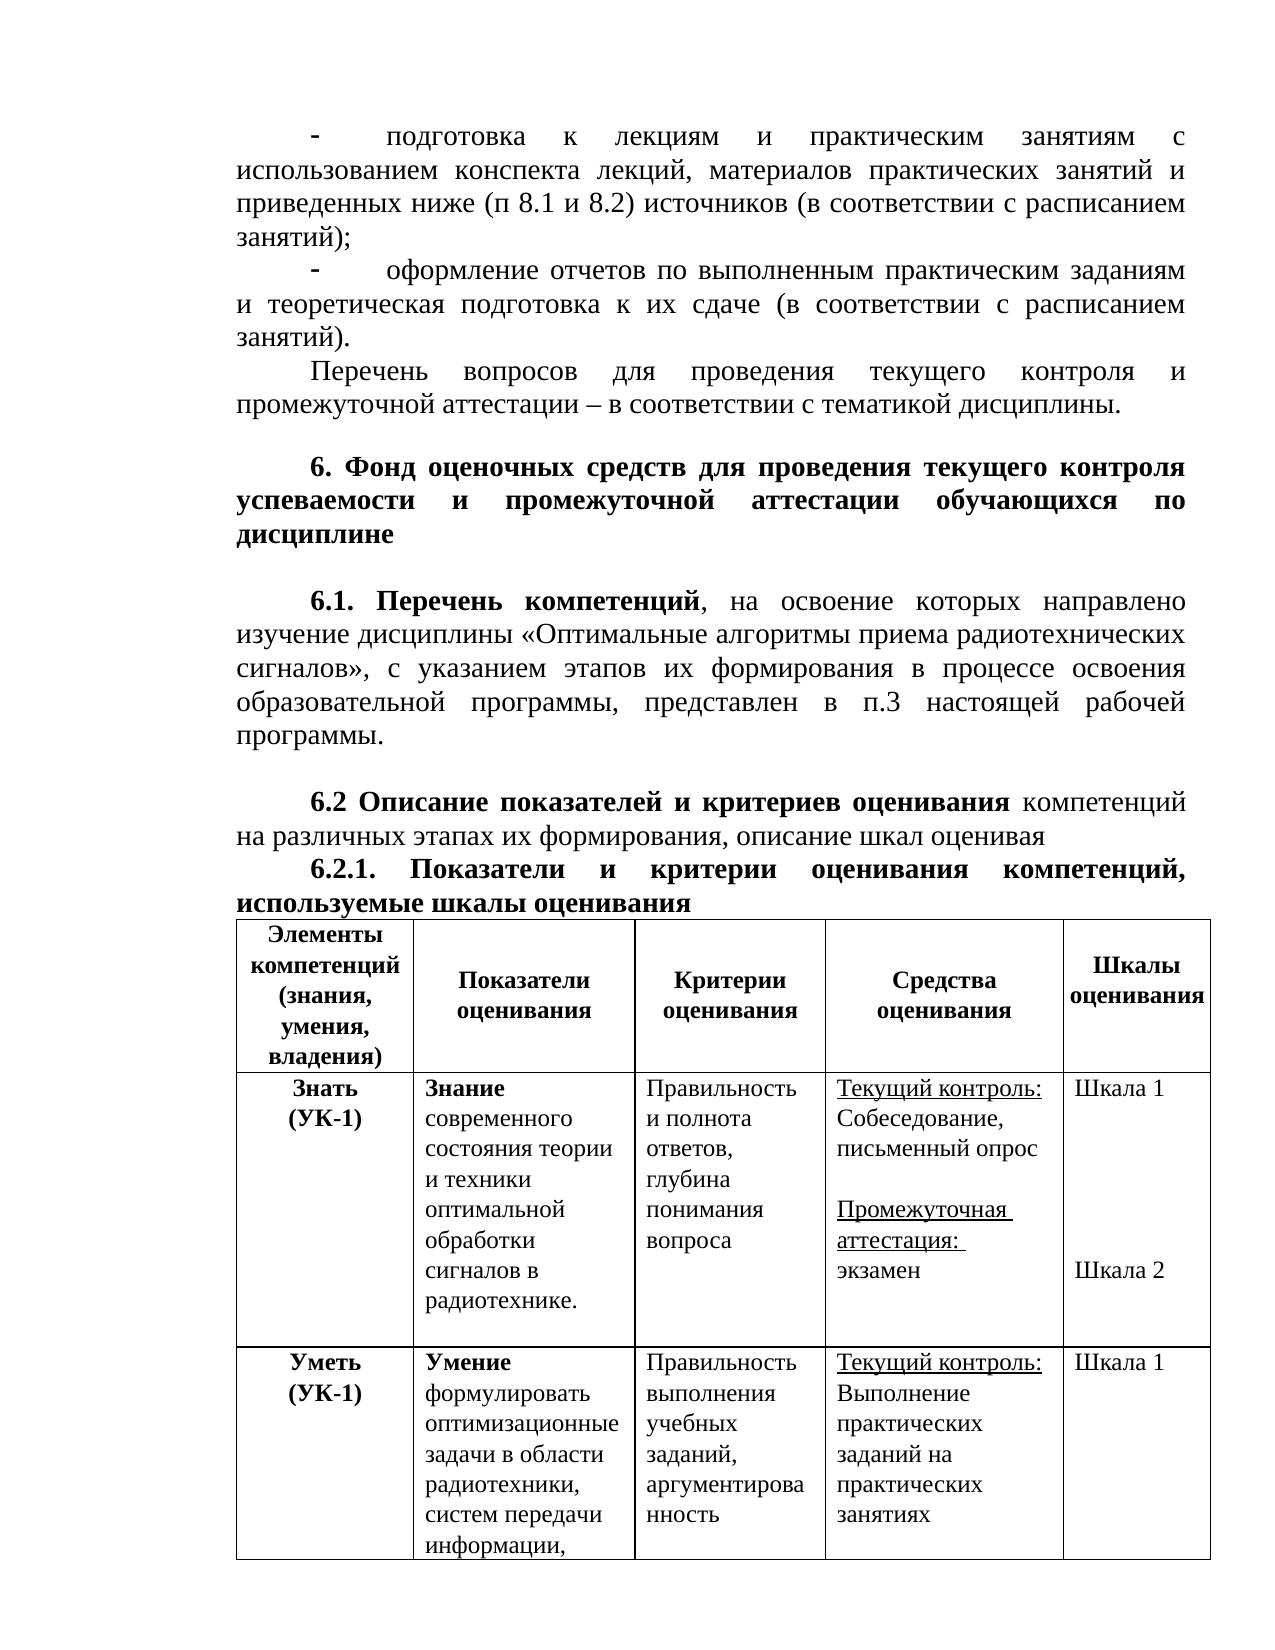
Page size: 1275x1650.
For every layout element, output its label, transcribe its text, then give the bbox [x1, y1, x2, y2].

text 6.2 Описание показателей и критериев оценивания компетенций на различных этапах их формирования, описание шкал оценивая [236, 784, 1186, 851]
text 6. Фонд оценочных средств для проведения текущего контроля успеваемости и промежуточной аттестации обучающихся по дисциплине [236, 449, 1186, 549]
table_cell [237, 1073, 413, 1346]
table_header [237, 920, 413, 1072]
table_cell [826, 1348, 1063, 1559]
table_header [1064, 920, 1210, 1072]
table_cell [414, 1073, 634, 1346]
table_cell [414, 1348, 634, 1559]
list оформление отчетов по выполненным практическим заданиям и теоретическая подготовка к их сдаче (в соответствии с расписанием занятий). [236, 252, 1186, 353]
text 6.1. Перечень компетенций, на освоение которых направлено изучение дисциплины «Оптимальные алгоритмы приема радиотехнических сигналов», с указанием этапов их формирования в процессе освоения образовательной программы, представлен в п.3 настоящей рабочей программы. [236, 583, 1186, 751]
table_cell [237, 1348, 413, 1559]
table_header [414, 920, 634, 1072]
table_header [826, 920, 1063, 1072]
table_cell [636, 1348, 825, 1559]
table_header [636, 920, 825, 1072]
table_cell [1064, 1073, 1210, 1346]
list подготовка к лекциям и практическим занятиям с использованием конспекта лекций, материалов практических занятий и приведенных ниже (п 8.1 и 8.2) источников (в соответствии с расписанием занятий); [236, 118, 1186, 252]
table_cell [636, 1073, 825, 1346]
text 6.2.1. Показатели и критерии оценивания компетенций, используемые шкалы оценивания [236, 851, 1186, 918]
text Перечень вопросов для проведения текущего контроля и промежуточной аттестации – в соответствии с тематикой дисциплины. [236, 353, 1186, 420]
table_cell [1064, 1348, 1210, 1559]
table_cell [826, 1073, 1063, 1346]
